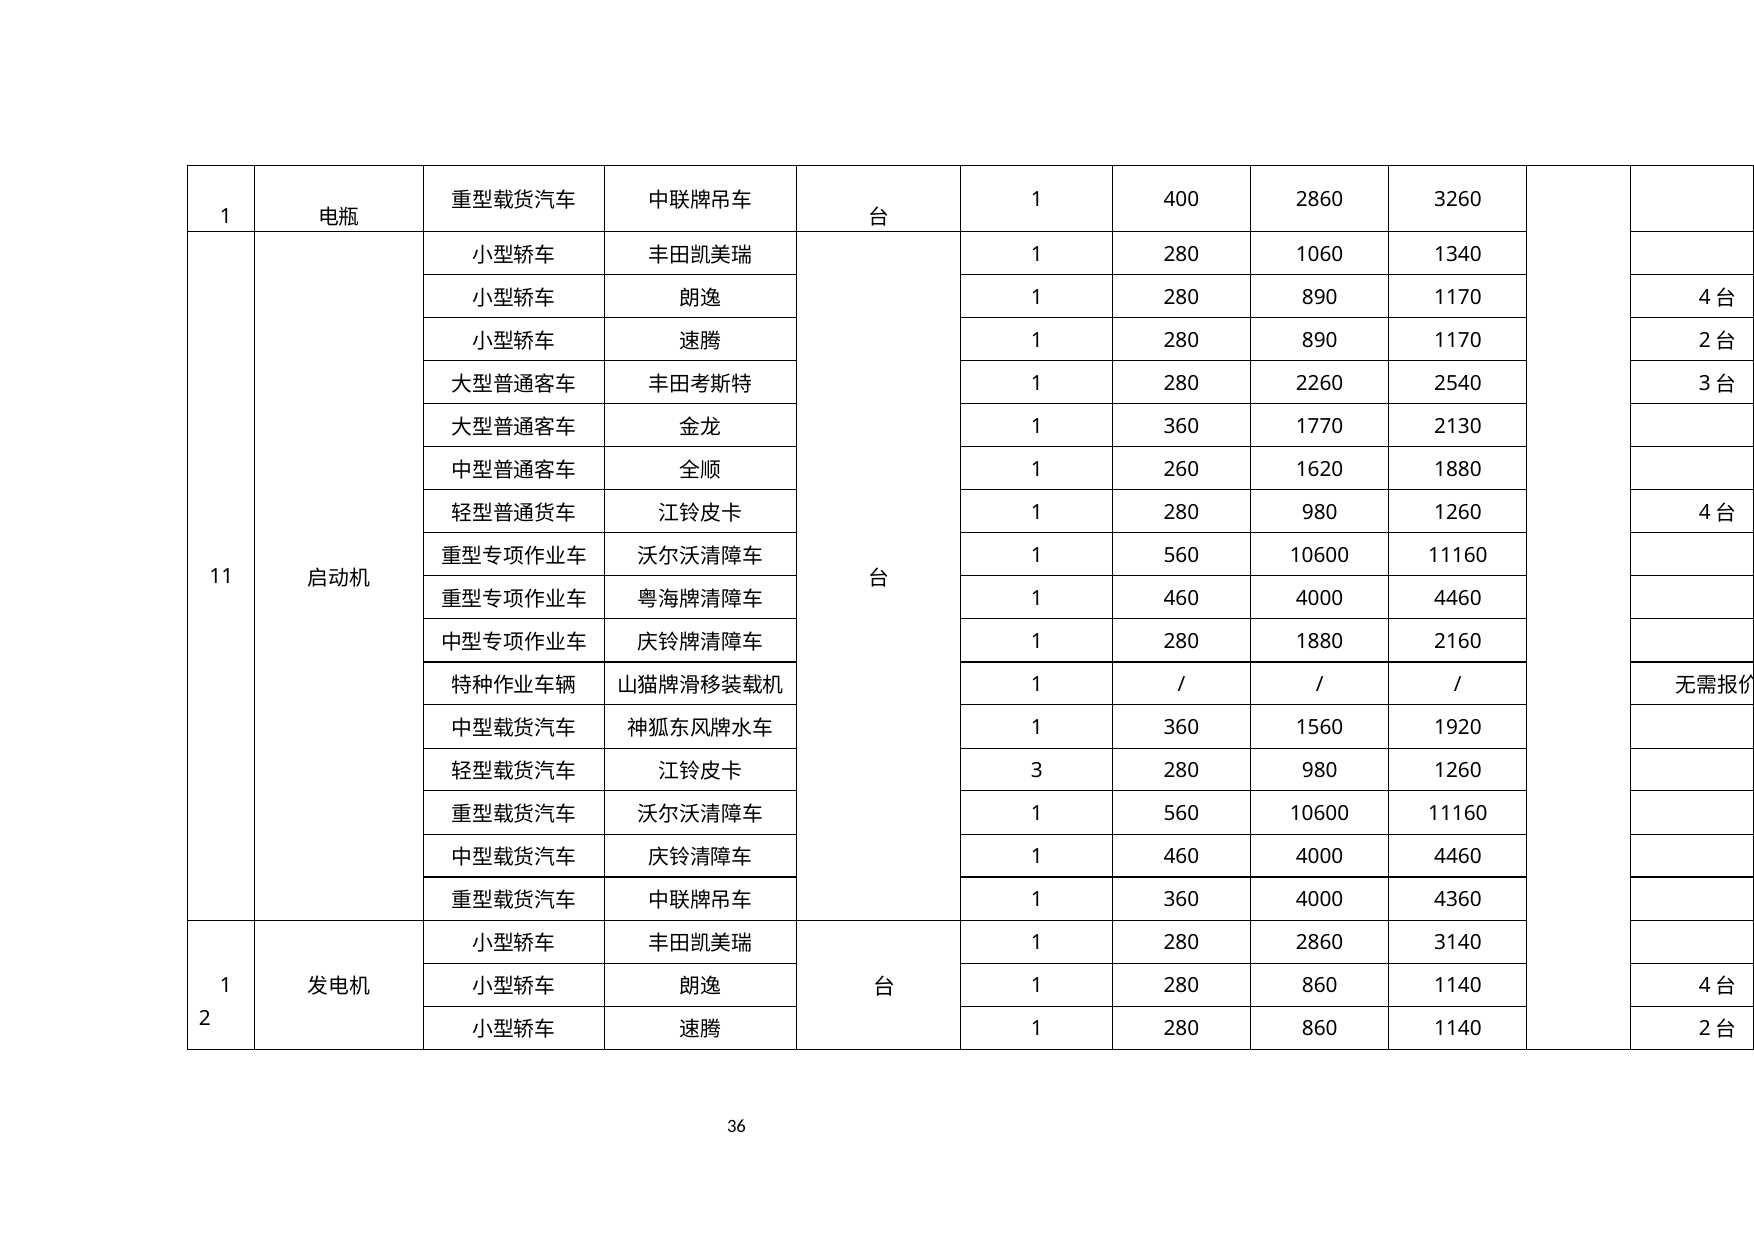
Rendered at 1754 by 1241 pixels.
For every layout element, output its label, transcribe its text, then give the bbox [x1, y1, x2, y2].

table_cell 1 [961, 921, 1112, 962]
table_cell 2540 [1389, 361, 1526, 403]
table_cell 1 [961, 964, 1112, 1006]
table_cell 360 [1113, 404, 1250, 446]
table_cell 560 [1113, 791, 1250, 833]
table_cell 860 [1251, 964, 1388, 1006]
table_cell 发电机 发电机 [255, 921, 423, 1048]
table_cell 中型载货汽车 [424, 705, 604, 747]
table_cell 台 [797, 232, 960, 919]
table_cell 中联牌吊车 [605, 166, 796, 231]
table_cell 2860 [1251, 921, 1388, 962]
table_cell 1 [961, 533, 1112, 575]
table_cell 2130 [1389, 404, 1526, 446]
table_cell 860 [1251, 1007, 1388, 1048]
table_cell [1631, 533, 1753, 575]
table_cell 4台 [1631, 490, 1753, 532]
table_cell 1140 [1389, 964, 1526, 1006]
table_cell 280 [1113, 964, 1250, 1006]
table_cell 1560 [1251, 705, 1388, 747]
table_cell 980 [1251, 490, 1388, 532]
table_cell 小型轿车 [424, 921, 604, 962]
table_cell [1631, 878, 1753, 919]
table_cell 1 [961, 663, 1112, 704]
table_cell 3140 [1389, 921, 1526, 962]
table_cell 2860 [1251, 166, 1388, 231]
table_cell 280 [1113, 361, 1250, 403]
table_cell 1260 [1389, 490, 1526, 532]
table_cell 260 [1113, 447, 1250, 489]
table_cell 1920 [1389, 705, 1526, 747]
table_cell 朗逸 [605, 275, 796, 317]
table_cell 12 12 [188, 921, 254, 1048]
table_cell 粤海牌清障车 [605, 576, 796, 618]
table_cell 1 [961, 619, 1112, 661]
table_cell 280 [1113, 318, 1250, 360]
table_cell 大型普通客车 [424, 404, 604, 446]
table_cell 890 [1251, 275, 1388, 317]
table_cell / [1389, 663, 1526, 704]
table_cell 1140 [1389, 1007, 1526, 1048]
table_cell 1 [961, 318, 1112, 360]
table_cell 10600 [1251, 533, 1388, 575]
table_cell 小型轿车 [424, 232, 604, 274]
table_cell 重型载货汽车 [424, 878, 604, 919]
table_cell 中型专项作业车 [424, 619, 604, 661]
table_cell 速腾 [605, 318, 796, 360]
table_cell 3 [961, 749, 1112, 790]
table_cell [1631, 166, 1753, 231]
table_cell 2260 [1251, 361, 1388, 403]
table_cell [1631, 749, 1753, 790]
table_cell [1631, 705, 1753, 747]
table_cell / [1251, 663, 1388, 704]
table_cell 庆铃清障车 [605, 835, 796, 876]
table_cell 980 [1251, 749, 1388, 790]
table_cell 1170 [1389, 275, 1526, 317]
table_cell 4台 [1631, 964, 1753, 1006]
table_cell 1340 [1389, 232, 1526, 274]
table_cell 重型专项作业车 [424, 533, 604, 575]
table_cell 1 [961, 576, 1112, 618]
table_cell 280 [1113, 490, 1250, 532]
table_cell 1260 [1389, 749, 1526, 790]
table_cell 11160 [1389, 791, 1526, 833]
table_cell 10600 [1251, 791, 1388, 833]
table_cell 280 [1113, 1007, 1250, 1048]
table_cell 江铃皮卡 [605, 490, 796, 532]
table_cell [1631, 232, 1753, 274]
table_cell 280 [1113, 232, 1250, 274]
table_cell 2台 [1631, 1007, 1753, 1048]
table_cell 360 [1113, 878, 1250, 919]
table_cell [1631, 447, 1753, 489]
table_cell 1 [961, 232, 1112, 274]
table_cell 1170 [1389, 318, 1526, 360]
table_cell 1880 [1251, 619, 1388, 661]
table_cell 小型轿车 [424, 1007, 604, 1048]
table_cell 速腾 [605, 1007, 796, 1048]
table_cell 1 [961, 490, 1112, 532]
table_cell 1 [961, 835, 1112, 876]
table_cell [1631, 619, 1753, 661]
table_cell 4460 [1389, 576, 1526, 618]
table_cell 1 [961, 275, 1112, 317]
table_cell 460 [1113, 835, 1250, 876]
table_cell 560 [1113, 533, 1250, 575]
table_cell 启动机 [255, 232, 423, 919]
table_cell 11 [188, 232, 254, 919]
table_cell 3260 [1389, 166, 1526, 231]
table_cell 280 [1113, 921, 1250, 962]
table_cell 1 [961, 166, 1112, 231]
table_cell 1 [961, 705, 1112, 747]
table_cell 小型轿车 [424, 318, 604, 360]
table_cell 1770 [1251, 404, 1388, 446]
table_cell 庆铃牌清障车 [605, 619, 796, 661]
table_cell 特种作业车辆 [424, 663, 604, 704]
table_cell 1 [961, 878, 1112, 919]
table_cell 中型普通客车 [424, 447, 604, 489]
table_cell 金龙 [605, 404, 796, 446]
table_cell 江铃皮卡 [605, 749, 796, 790]
table_cell 1 [961, 404, 1112, 446]
table_cell 4360 [1389, 878, 1526, 919]
table_cell [1631, 404, 1753, 446]
table_cell 4000 [1251, 576, 1388, 618]
table_cell 1060 [1251, 232, 1388, 274]
table_cell 4台 [1631, 275, 1753, 317]
table_cell 280 [1113, 619, 1250, 661]
table_cell 沃尔沃清障车 [605, 791, 796, 833]
table_cell 神狐东风牌水车 [605, 705, 796, 747]
table_cell 360 [1113, 705, 1250, 747]
table_cell 4000 [1251, 835, 1388, 876]
table_cell 台 台 [797, 921, 960, 1048]
table_cell [1631, 576, 1753, 618]
table_cell 小型轿车 [424, 964, 604, 1006]
table_cell 1 [961, 447, 1112, 489]
table_cell 无需报价 [1631, 663, 1753, 704]
table_cell [1631, 791, 1753, 833]
table_cell 重型载货汽车 [424, 166, 604, 231]
table_cell 280 [1113, 275, 1250, 317]
table_cell 400 [1113, 166, 1250, 231]
table_cell 2160 [1389, 619, 1526, 661]
table_cell 1880 [1389, 447, 1526, 489]
table_cell 1 [961, 791, 1112, 833]
table_cell 重型专项作业车 [424, 576, 604, 618]
table_cell 沃尔沃清障车 [605, 533, 796, 575]
table_cell 2台 [1631, 318, 1753, 360]
table_cell 重型载货汽车 [424, 791, 604, 833]
table_cell 4000 [1251, 878, 1388, 919]
table_cell 丰田凯美瑞 [605, 232, 796, 274]
table_cell 890 [1251, 318, 1388, 360]
table_cell 中型载货汽车 [424, 835, 604, 876]
table_cell 11160 [1389, 533, 1526, 575]
table_cell 全顺 [605, 447, 796, 489]
table_cell 280 [1113, 749, 1250, 790]
table_cell 1 [961, 361, 1112, 403]
table_cell 3台 [1631, 361, 1753, 403]
table_cell 中联牌吊车 [605, 878, 796, 919]
table_cell 4460 [1389, 835, 1526, 876]
table_cell 朗逸 [605, 964, 796, 1006]
table_cell 大型普通客车 [424, 361, 604, 403]
table_cell [1631, 921, 1753, 962]
table_cell 轻型载货汽车 [424, 749, 604, 790]
table_cell 轻型普通货车 [424, 490, 604, 532]
table_cell / [1113, 663, 1250, 704]
table_cell 1 [961, 1007, 1112, 1048]
table_cell 山猫牌滑移装载机 [605, 663, 796, 704]
table_cell 小型轿车 [424, 275, 604, 317]
table_cell 1620 [1251, 447, 1388, 489]
table_cell 丰田考斯特 [605, 361, 796, 403]
table_cell 460 [1113, 576, 1250, 618]
table_cell [1631, 835, 1753, 876]
table_cell 丰田凯美瑞 [605, 921, 796, 962]
